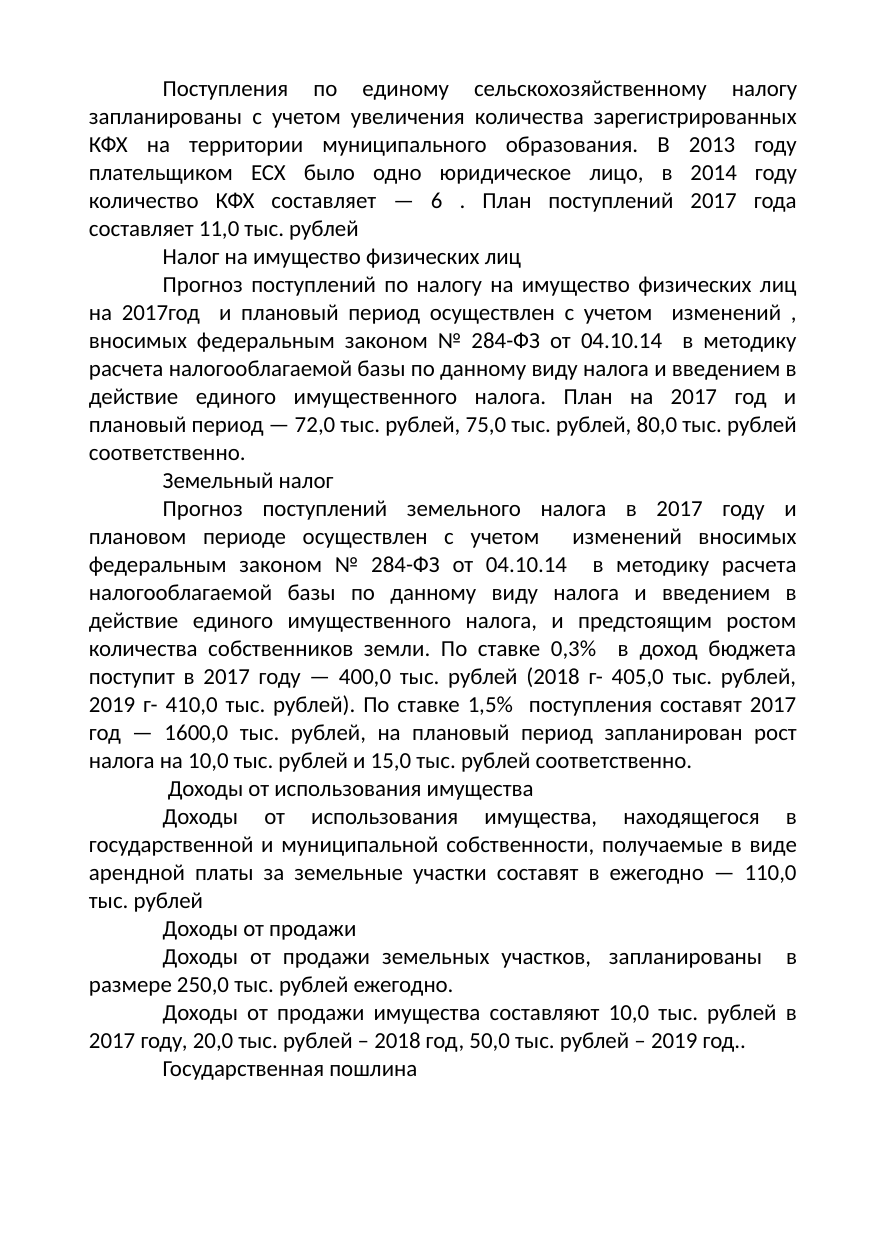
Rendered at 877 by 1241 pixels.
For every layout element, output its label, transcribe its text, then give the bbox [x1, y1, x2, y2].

text Доходы от продажи [89, 914, 797, 942]
text Доходы от использования имущества, находящегося в государственной и муниципальной собственности, получаемые в виде арендной платы за земельные участки составят в ежегодно — 110,0 тыс. рублей [89, 802, 797, 914]
text Государственная пошлина [89, 1054, 797, 1083]
text Доходы от использования имущества [89, 774, 797, 802]
text Налог на имущество физических лиц [89, 242, 797, 270]
text Доходы от продажи земельных участков, запланированы в размере 250,0 тыс. рублей ежегодно. [89, 942, 797, 998]
text Прогноз поступлений по налогу на имущество физических лиц на 2017год и плановый период осуществлен с учетом изменений , вносимых федеральным законом № 284-ФЗ от 04.10.14 в методику расчета налогооблагаемой базы по данному виду налога и введением в действие единого имущественного налога. План на 2017 год и плановый период — 72,0 тыс. рублей, 75,0 тыс. рублей, 80,0 тыс. рублей соответственно. [89, 270, 797, 466]
text Поступления по единому сельскохозяйственному налогу запланированы с учетом увеличения количества зарегистрированных КФХ на территории муниципального образования. В 2013 году плательщиком ЕСХ было одно юридическое лицо, в 2014 году количество КФХ составляет — 6 . План поступлений 2017 года составляет 11,0 тыс. рублей [89, 74, 797, 242]
text Доходы от продажи имущества составляют 10,0 тыс. рублей в 2017 году, 20,0 тыс. рублей – 2018 год, 50,0 тыс. рублей – 2019 год.. [89, 998, 797, 1054]
text Прогноз поступлений земельного налога в 2017 году и плановом периоде осуществлен с учетом изменений вносимых федеральным законом № 284-ФЗ от 04.10.14 в методику расчета налогооблагаемой базы по данному виду налога и введением в действие единого имущественного налога, и предстоящим ростом количества собственников земли. По ставке 0,3% в доход бюджета поступит в 2017 году — 400,0 тыс. рублей (2018 г- 405,0 тыс. рублей, 2019 г- 410,0 тыс. рублей). По ставке 1,5% поступления составят 2017 год — 1600,0 тыс. рублей, на плановый период запланирован рост налога на 10,0 тыс. рублей и 15,0 тыс. рублей соответственно. [89, 494, 797, 774]
text Земельный налог [89, 466, 797, 494]
